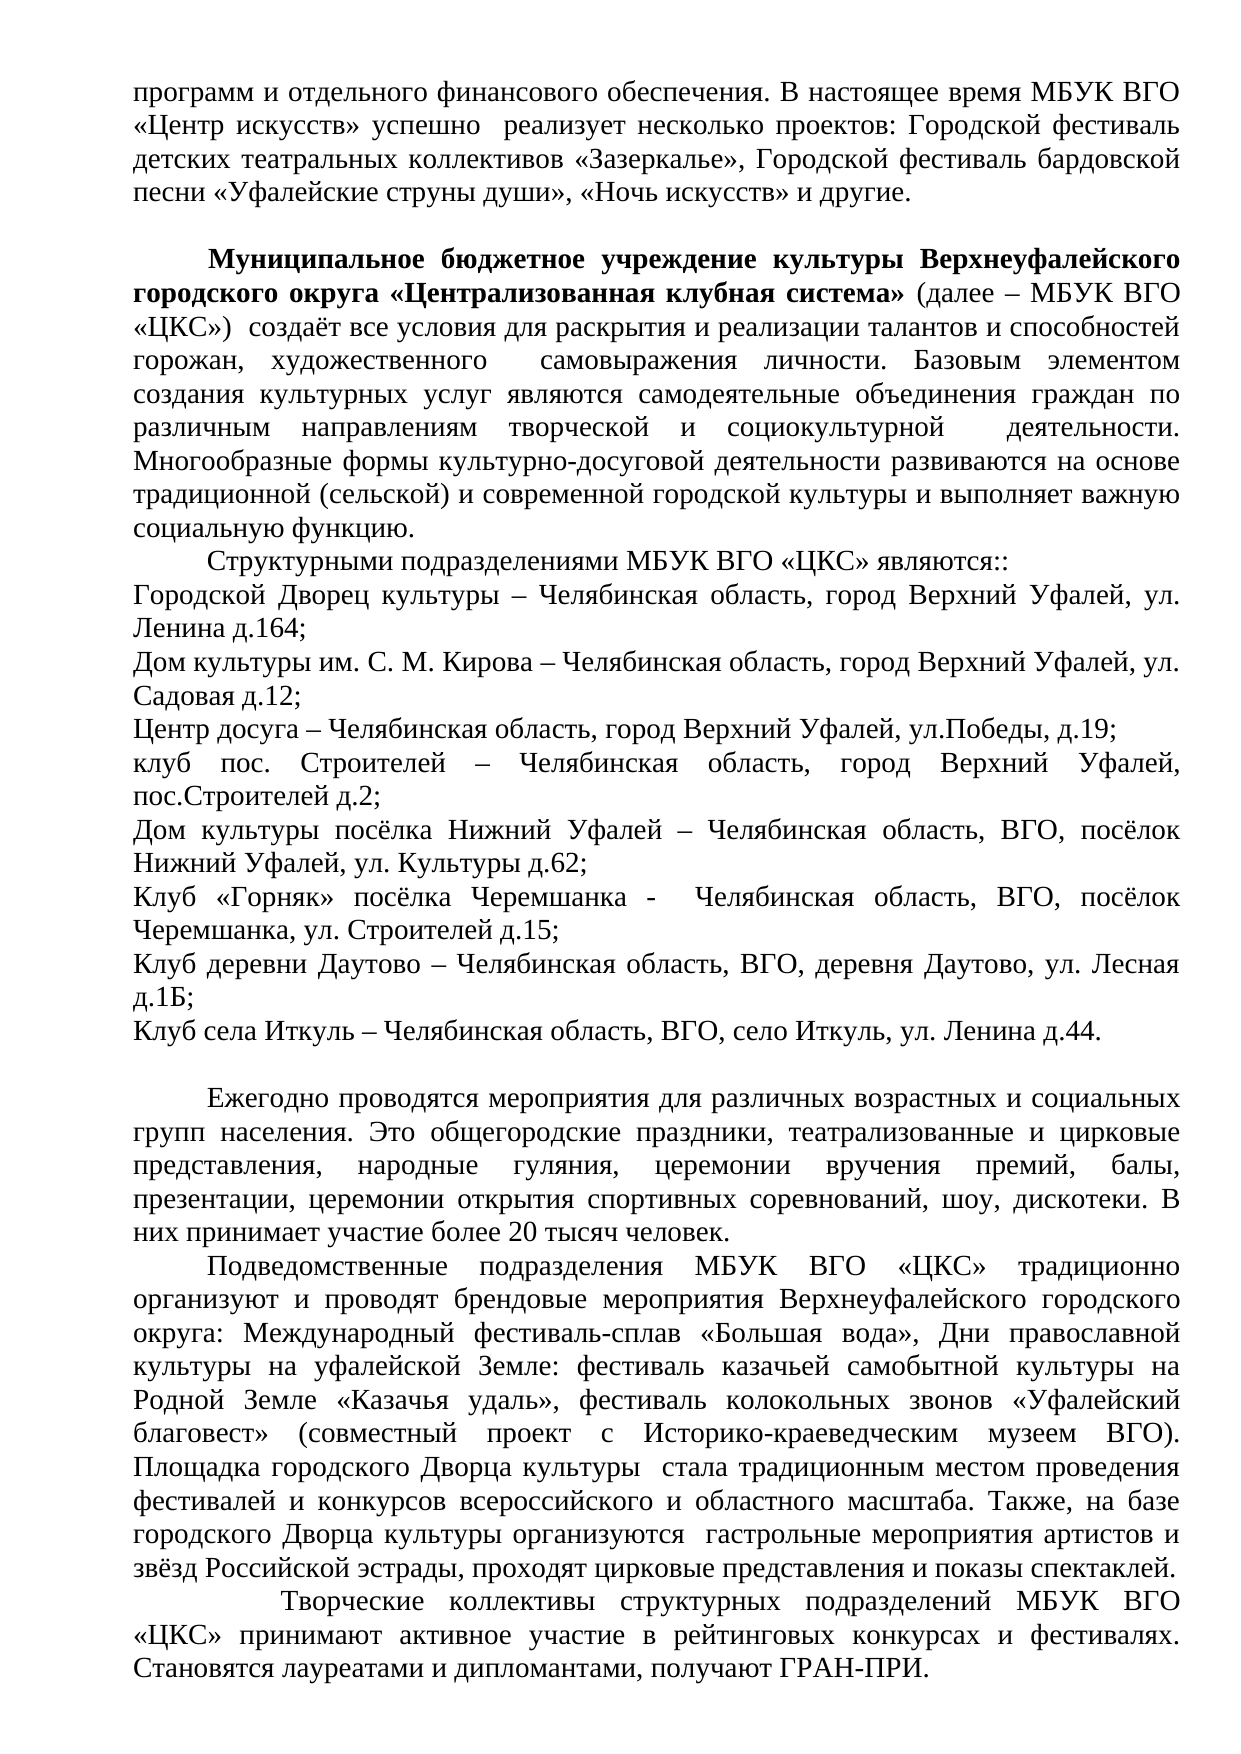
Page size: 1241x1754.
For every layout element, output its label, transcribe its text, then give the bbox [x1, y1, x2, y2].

text Структурными подразделениями МБУК ВГО «ЦКС» являются:: [133, 543, 1181, 577]
text Подведомственные подразделения МБУК ВГО «ЦКС» традиционно организуют и проводят брендовые мероприятия Верхнеуфалейского городского округа: Международный фестиваль-сплав «Большая вода», Дни православной культуры на уфалейской Земле: фестиваль казачьей самобытной культуры на Родной Земле «Казачья удаль», фестиваль колокольных звонов «Уфалейский благовест» (совместный проект с Историко-краеведческим музеем ВГО). Площадка городского Дворца культуры стала традиционным местом проведения фестивалей и конкурсов всероссийского и областного масштаба. Также, на базе городского Дворца культуры организуются гастрольные мероприятия артистов и звёзд Российской эстрады, проходят цирковые представления и показы спектаклей. [133, 1248, 1181, 1583]
text Дом культуры посёлка Нижний Уфалей – Челябинская область, ВГО, посёлок Нижний Уфалей, ул. Культуры д.62; [133, 812, 1181, 879]
text Творческие коллективы структурных подразделений МБУК ВГО «ЦКС» принимают активное участие в рейтинговых конкурсах и фестивалях. Становятся лауреатами и дипломантами, получают ГРАН-ПРИ. [133, 1583, 1181, 1684]
text Городской Дворец культуры – Челябинская область, город Верхний Уфалей, ул. Ленина д.164; [133, 577, 1181, 644]
text Дом культуры им. С. М. Кирова – Челябинская область, город Верхний Уфалей, ул. Садовая д.12; [133, 644, 1181, 711]
text клуб пос. Строителей – Челябинская область, город Верхний Уфалей, пос.Строителей д.2; [133, 745, 1181, 812]
text Клуб деревни Даутово – Челябинская область, ВГО, деревня Даутово, ул. Лесная д.1Б; [133, 946, 1181, 1013]
text Клуб села Иткуль – Челябинская область, ВГО, село Иткуль, ул. Ленина д.44. [133, 1013, 1181, 1047]
text Ежегодно проводятся мероприятия для различных возрастных и социальных групп населения. Это общегородские праздники, театрализованные и цирковые представления, народные гуляния, церемонии вручения премий, балы, презентации, церемонии открытия спортивных соревнований, шоу, дискотеки. В них принимает участие более 20 тысяч человек. [133, 1080, 1181, 1248]
text Клуб «Горняк» посёлка Черемшанка - Челябинская область, ВГО, посёлок Черемшанка, ул. Строителей д.15; [133, 879, 1181, 946]
text Центр досуга – Челябинская область, город Верхний Уфалей, ул.Победы, д.19; [133, 711, 1181, 745]
text Муниципальное бюджетное учреждение культуры Верхнеуфалейского городского округа «Централизованная клубная система» (далее – МБУК ВГО «ЦКС») создаёт все условия для раскрытия и реализации талантов и способностей горожан, художественного самовыражения личности. Базовым элементом создания культурных услуг являются самодеятельные объединения граждан по различным направлениям творческой и социокультурной деятельности. Многообразные формы культурно-досуговой деятельности развиваются на основе традиционной (сельской) и современной городской культуры и выполняет важную социальную функцию. [133, 242, 1181, 543]
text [133, 74, 1181, 208]
